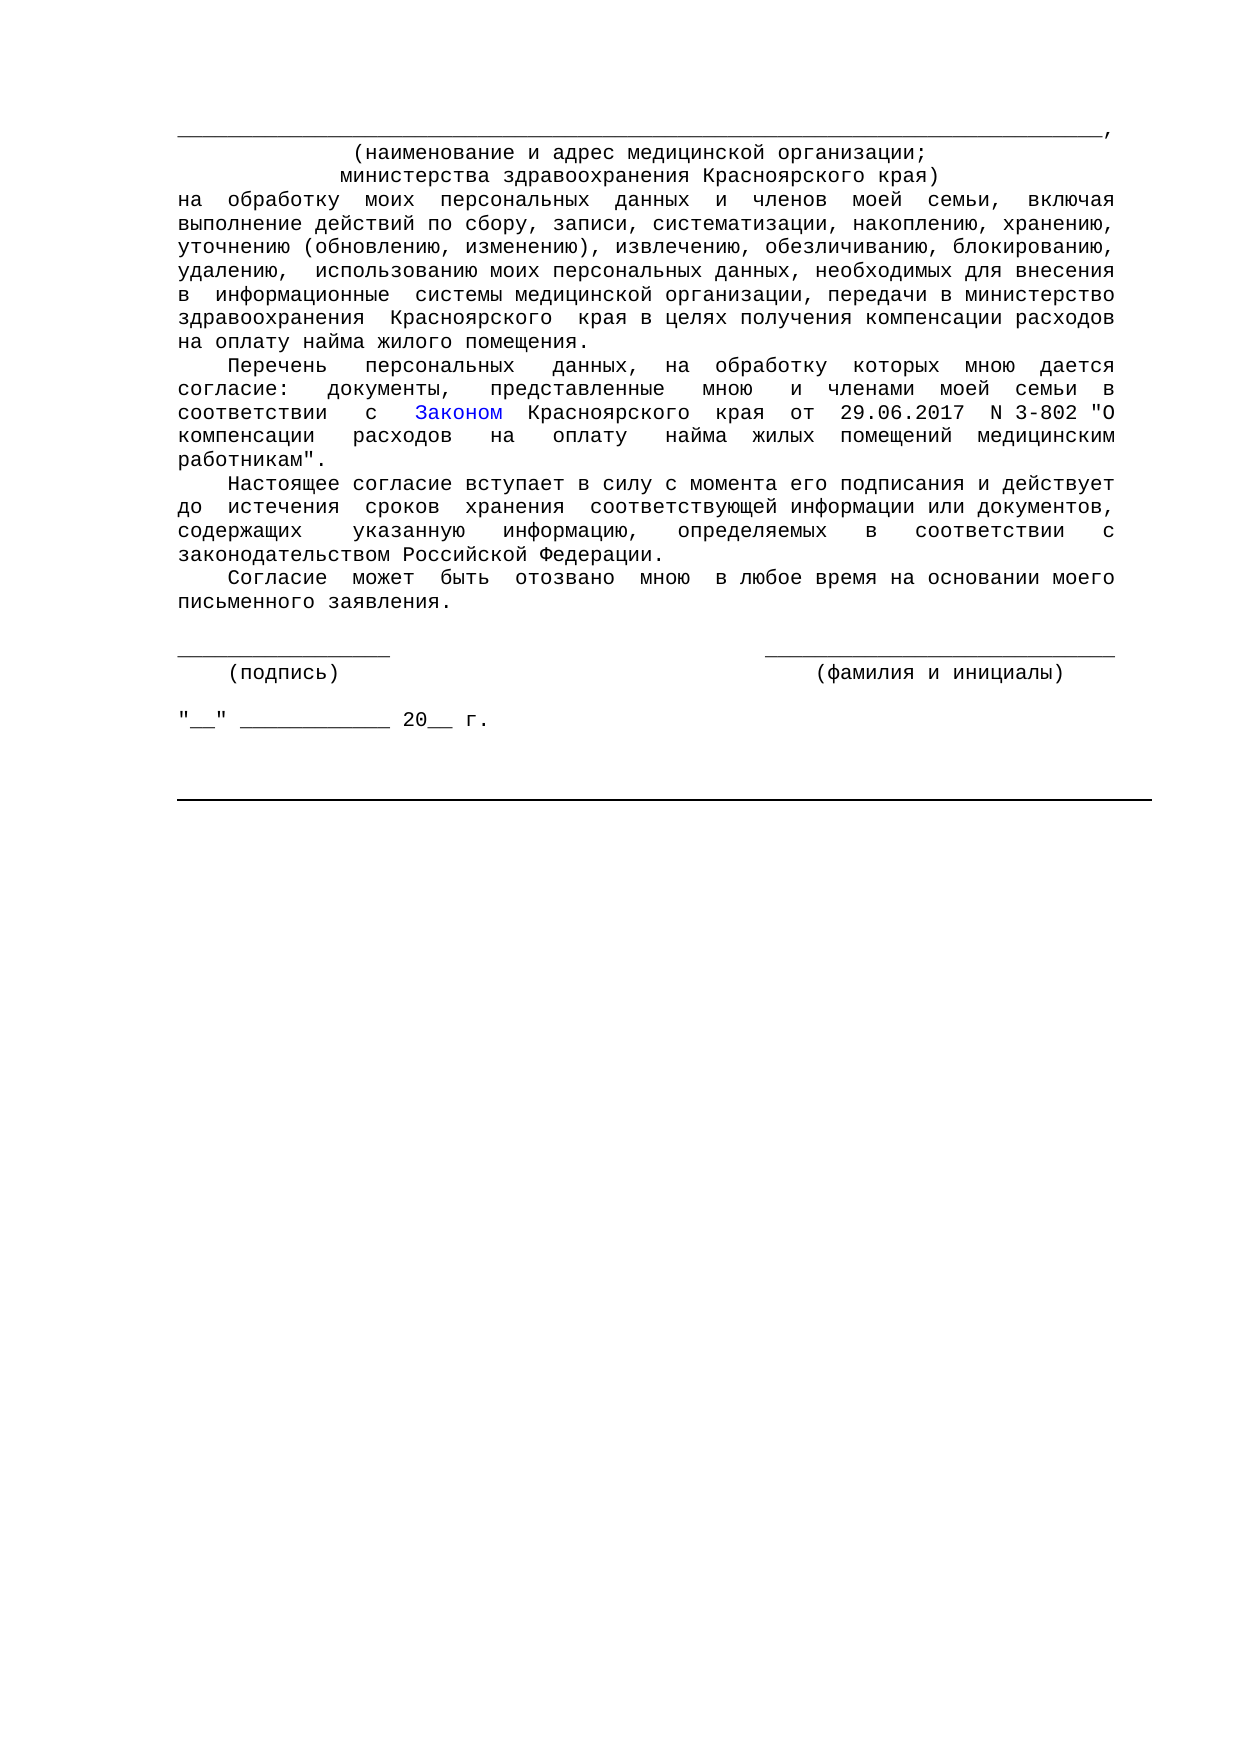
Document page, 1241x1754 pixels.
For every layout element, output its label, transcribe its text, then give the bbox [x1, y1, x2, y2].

text выполнение действий по сбору, записи, систематизации, накоплению, хранению, [177, 213, 1152, 236]
text содержащих указанную информацию, определяемых в соответствии с [177, 520, 1152, 544]
text в информационные системы медицинской организации, передачи в министерство [177, 284, 1152, 307]
text "__" ____________ 20__ г. [177, 709, 1152, 733]
text соответствии с Законом Красноярского края от 29.06.2017 N 3-802 "О [177, 402, 1152, 426]
text здравоохранения Красноярского края в целях получения компенсации расходов [177, 307, 1152, 331]
text на обработку моих персональных данных и членов моей семьи, включая [177, 189, 1152, 213]
text удалению, использованию моих персональных данных, необходимых для внесения [177, 260, 1152, 284]
text на оплату найма жилого помещения. [177, 331, 1152, 354]
text до истечения сроков хранения соответствующей информации или документов, [177, 496, 1152, 520]
text письменного заявления. [177, 591, 1152, 615]
text _________________ ____________________________ [177, 638, 1152, 662]
text компенсации расходов на оплату найма жилых помещений медицинским [177, 426, 1152, 449]
text согласие: документы, представленные мною и членами моей семьи в [177, 378, 1152, 402]
text законодательством Российской Федерации. [177, 544, 1152, 567]
text министерства здравоохранения Красноярского края) [177, 165, 1152, 189]
text работникам". [177, 449, 1152, 473]
text (наименование и адрес медицинской организации; [177, 142, 1152, 165]
text уточнению (обновлению, изменению), извлечению, обезличиванию, блокированию, [177, 236, 1152, 260]
text (подпись) (фамилия и инициалы) [177, 662, 1152, 686]
text Настоящее согласие вступает в силу с момента его подписания и действует [177, 473, 1152, 496]
text Перечень персональных данных, на обработку которых мною дается [177, 354, 1152, 378]
text Согласие может быть отозвано мною в любое время на основании моего [177, 567, 1152, 591]
text __________________________________________________________________________, [177, 118, 1152, 142]
